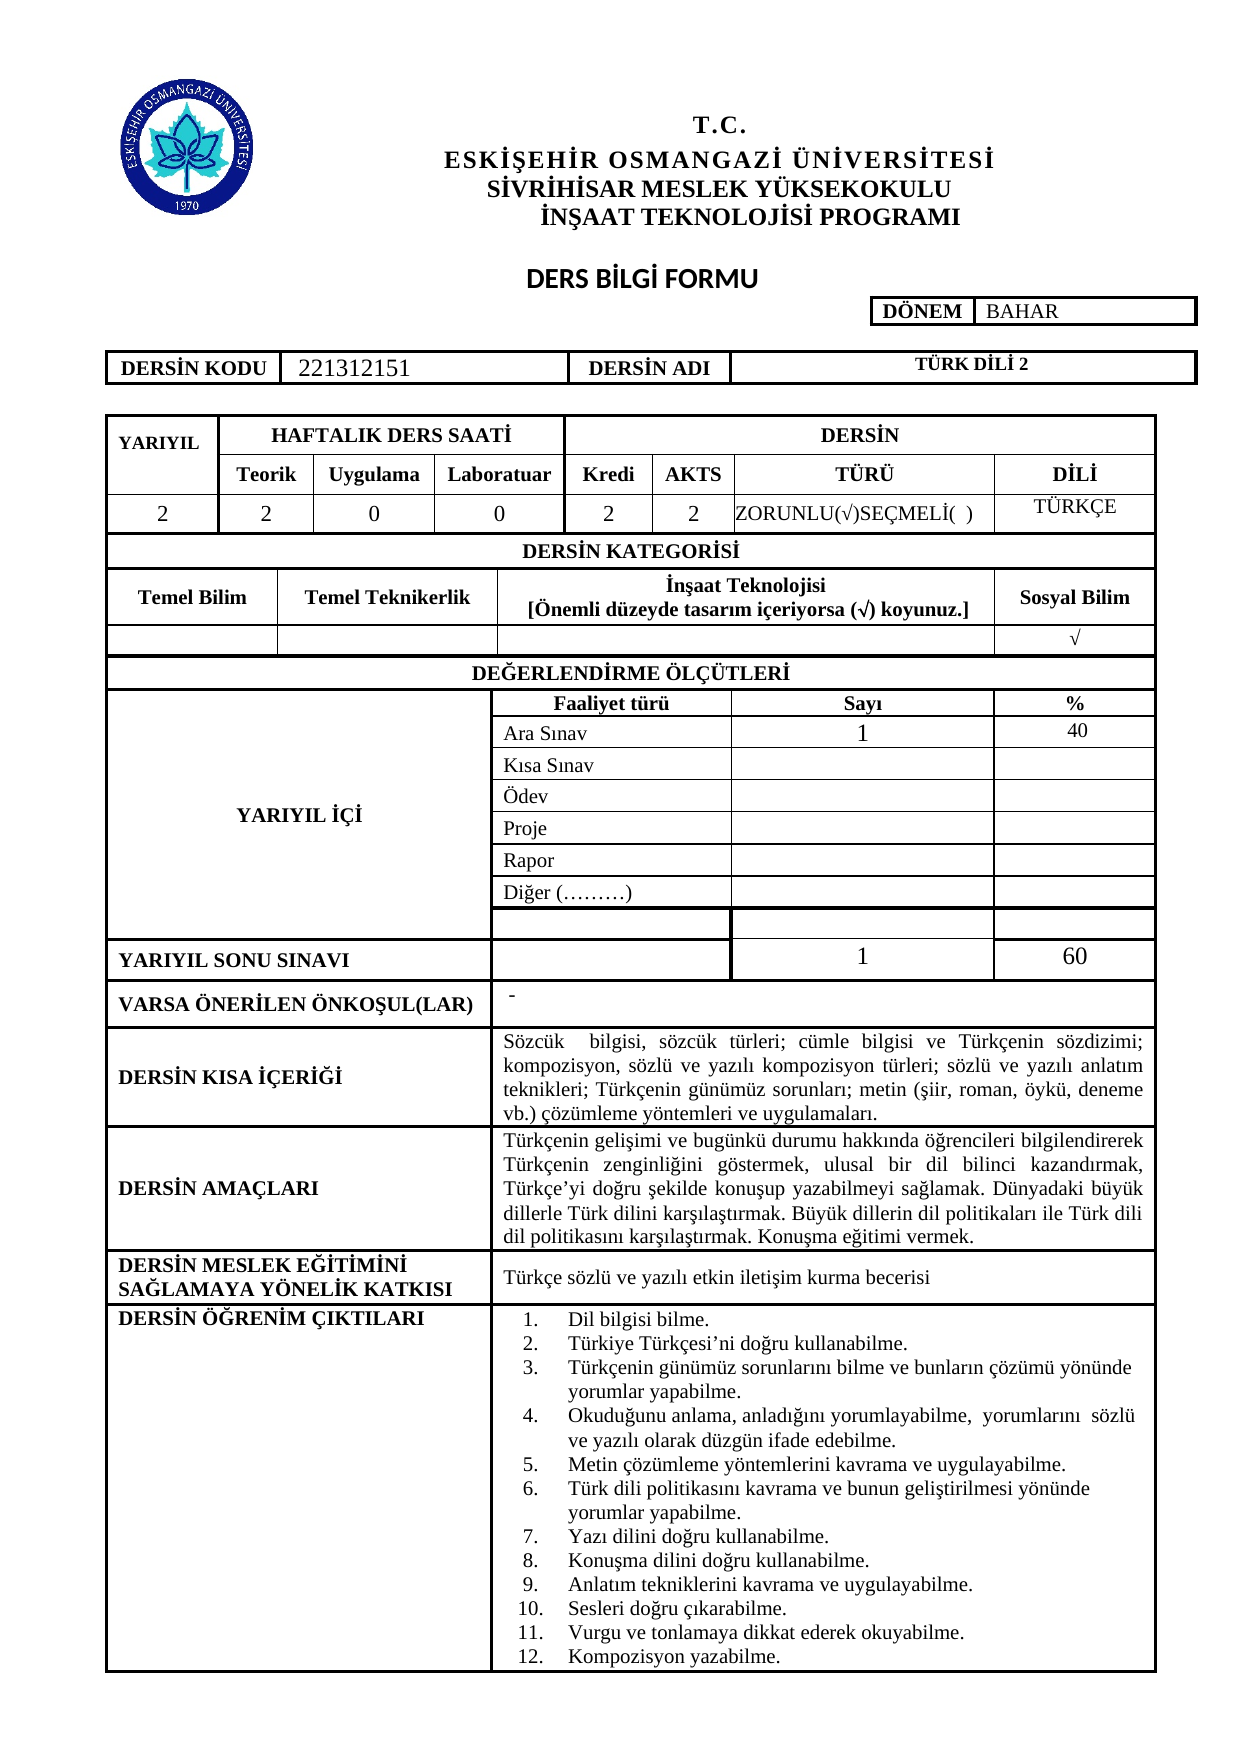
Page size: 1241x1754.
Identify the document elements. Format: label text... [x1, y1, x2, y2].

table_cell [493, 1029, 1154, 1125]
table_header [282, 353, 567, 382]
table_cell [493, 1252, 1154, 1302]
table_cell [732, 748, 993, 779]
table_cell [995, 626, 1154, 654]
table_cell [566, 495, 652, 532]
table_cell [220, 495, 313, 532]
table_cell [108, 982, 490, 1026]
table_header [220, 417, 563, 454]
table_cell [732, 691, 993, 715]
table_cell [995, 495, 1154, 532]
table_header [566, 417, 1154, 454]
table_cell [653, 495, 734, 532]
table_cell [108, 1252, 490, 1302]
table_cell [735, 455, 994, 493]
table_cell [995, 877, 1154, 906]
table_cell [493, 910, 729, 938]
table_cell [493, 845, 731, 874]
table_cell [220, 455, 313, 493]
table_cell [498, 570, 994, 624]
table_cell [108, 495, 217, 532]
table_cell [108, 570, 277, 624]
subtitle DERS BİLGİ FORMU [118, 260, 1167, 296]
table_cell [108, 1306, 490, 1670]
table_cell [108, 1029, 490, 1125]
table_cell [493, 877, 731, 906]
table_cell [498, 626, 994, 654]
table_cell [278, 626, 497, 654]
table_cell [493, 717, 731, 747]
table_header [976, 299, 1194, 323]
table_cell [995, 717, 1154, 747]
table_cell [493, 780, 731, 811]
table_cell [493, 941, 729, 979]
text ESKİŞEHİR Osmangazİ Ünİversİtesİ [253, 145, 1167, 174]
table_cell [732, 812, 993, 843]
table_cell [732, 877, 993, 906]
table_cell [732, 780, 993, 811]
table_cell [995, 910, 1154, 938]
picture [118, 75, 253, 216]
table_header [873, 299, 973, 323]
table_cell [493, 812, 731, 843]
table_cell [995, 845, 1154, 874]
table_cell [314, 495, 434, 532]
text T.C. [253, 110, 1167, 139]
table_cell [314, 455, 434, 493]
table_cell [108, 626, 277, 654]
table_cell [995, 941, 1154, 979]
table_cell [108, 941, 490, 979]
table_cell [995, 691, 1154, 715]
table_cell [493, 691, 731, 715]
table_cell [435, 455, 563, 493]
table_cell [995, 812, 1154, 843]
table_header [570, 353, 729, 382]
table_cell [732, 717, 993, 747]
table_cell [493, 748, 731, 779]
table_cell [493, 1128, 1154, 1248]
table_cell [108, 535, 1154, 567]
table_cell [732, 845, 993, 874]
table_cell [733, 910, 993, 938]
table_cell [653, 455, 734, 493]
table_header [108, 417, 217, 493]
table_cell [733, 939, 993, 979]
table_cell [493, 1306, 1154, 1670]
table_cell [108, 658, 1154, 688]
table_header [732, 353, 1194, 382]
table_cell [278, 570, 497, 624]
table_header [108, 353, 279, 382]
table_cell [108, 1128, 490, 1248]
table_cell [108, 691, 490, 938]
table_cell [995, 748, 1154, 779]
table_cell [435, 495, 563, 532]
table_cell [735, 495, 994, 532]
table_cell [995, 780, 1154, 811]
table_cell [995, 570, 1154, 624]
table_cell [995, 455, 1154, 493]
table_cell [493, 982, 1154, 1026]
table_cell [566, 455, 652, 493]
text SİVRİHİSAR MESLEK YÜKSEKOKULU İNŞAAT TEKNOLOJİSİ PROGRAMI [118, 174, 1167, 231]
